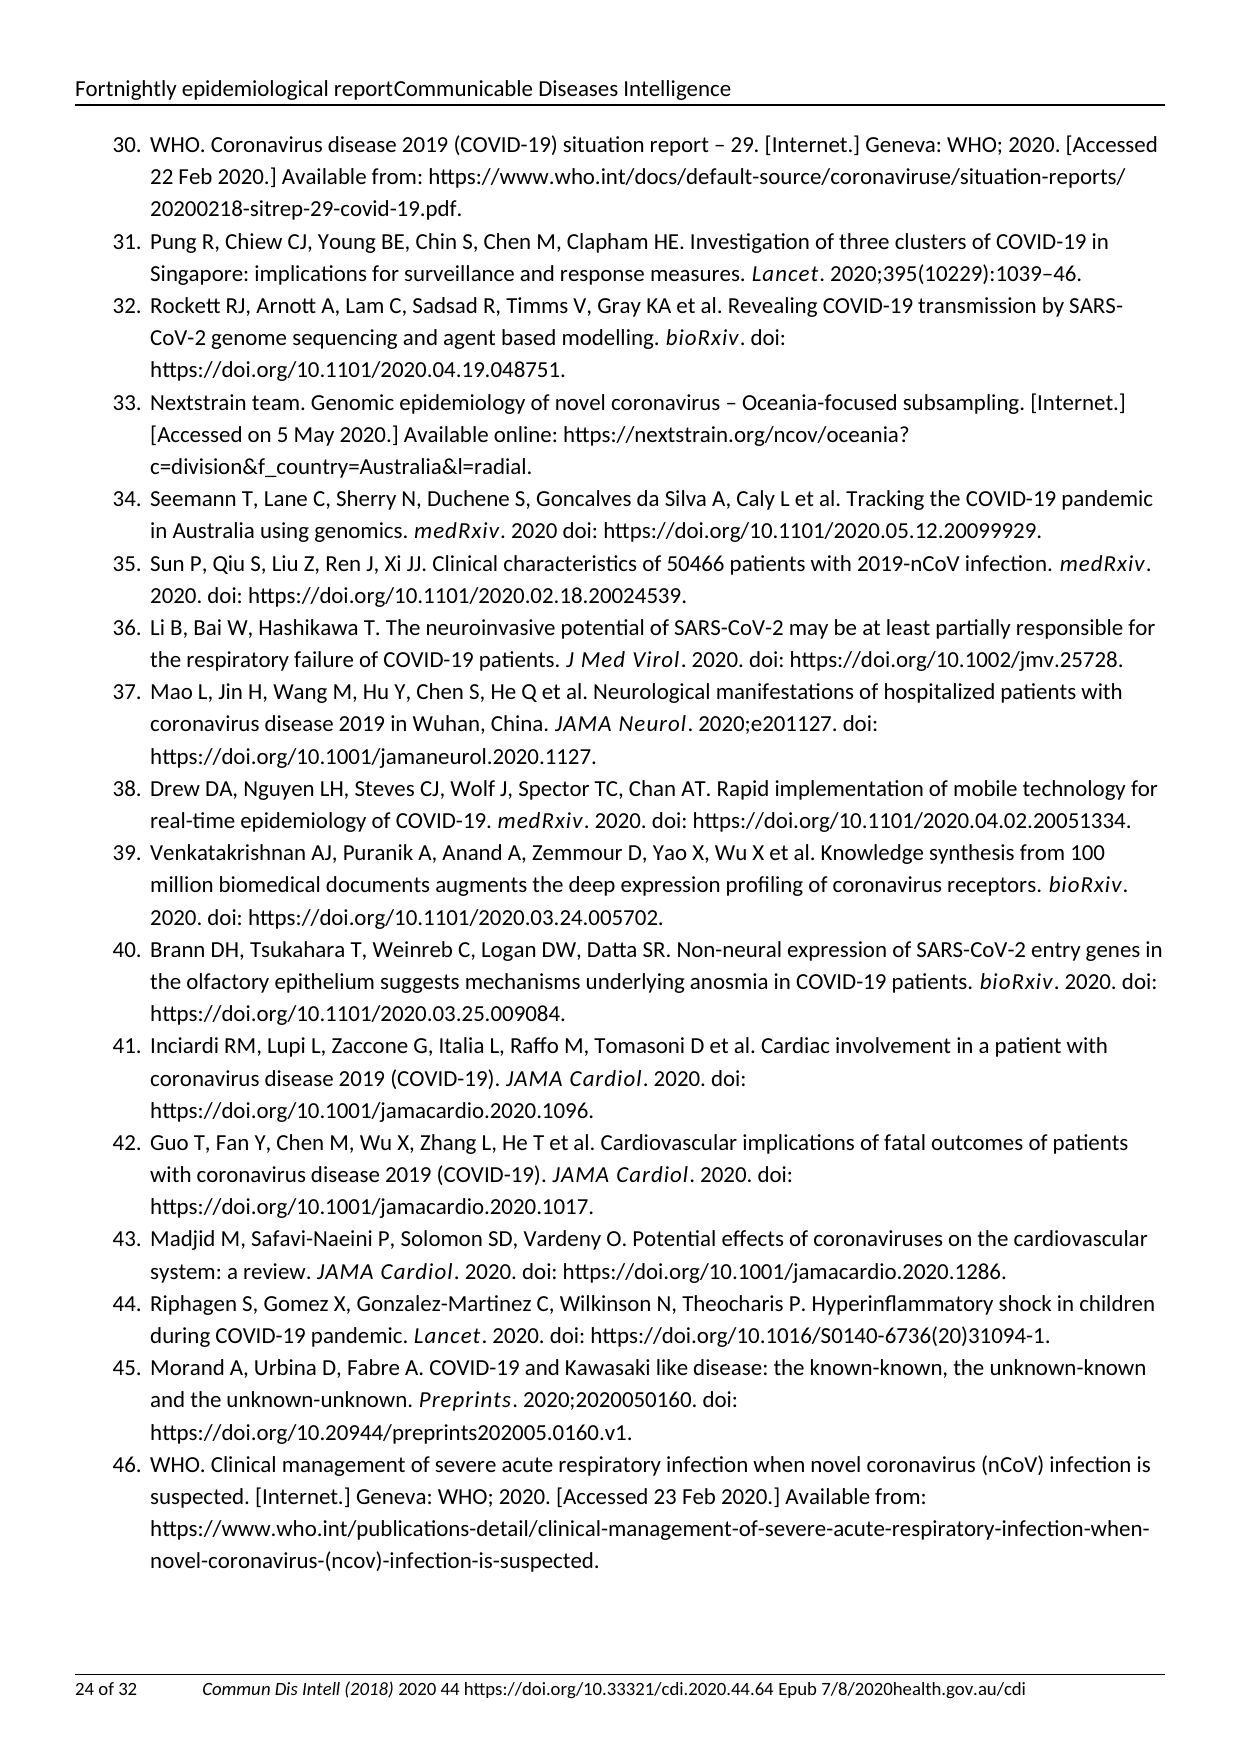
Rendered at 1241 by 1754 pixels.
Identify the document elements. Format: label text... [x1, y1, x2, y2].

list Rockett RJ, Arnott A, Lam C, Sadsad R, Timms V, Gray KA et al. Revealing COVID-19 transmission by SARS-CoV-2 genome sequencing and agent based modelling. bioRxiv. doi: https://doi.org/10.1101/2020.04.19.048751. [112, 291, 1165, 383]
list Seemann T, Lane C, Sherry N, Duchene S, Goncalves da Silva A, Caly L et al. Tracking the COVID-19 pandemic in Australia using genomics. medRxiv. 2020 doi: https://doi.org/10.1101/2020.05.12.20099929. [112, 484, 1165, 544]
list Madjid M, Safavi-Naeini P, Solomon SD, Vardeny O. Potential effects of coronaviruses on the cardiovascular system: a review. JAMA Cardiol. 2020. doi: https://doi.org/10.1001/jamacardio.2020.1286. [112, 1224, 1165, 1285]
list Morand A, Urbina D, Fabre A. COVID-19 and Kawasaki like disease: the known-known, the unknown-known and the unknown-unknown. Preprints. 2020;2020050160. doi: https://doi.org/10.20944/preprints202005.0160.v1. [112, 1353, 1165, 1446]
list Drew DA, Nguyen LH, Steves CJ, Wolf J, Spector TC, Chan AT. Rapid implementation of mobile technology for real-time epidemiology of COVID-19. medRxiv. 2020. doi: https://doi.org/10.1101/2020.04.02.20051334. [112, 774, 1165, 834]
list Mao L, Jin H, Wang M, Hu Y, Chen S, He Q et al. Neurological manifestations of hospitalized patients with coronavirus disease 2019 in Wuhan, China. JAMA Neurol. 2020;e201127. doi: https://doi.org/10.1001/jamaneurol.2020.1127. [112, 677, 1165, 770]
list Sun P, Qiu S, Liu Z, Ren J, Xi JJ. Clinical characteristics of 50466 patients with 2019-nCoV infection. medRxiv. 2020. doi: https://doi.org/10.1101/2020.02.18.20024539. [112, 549, 1165, 609]
list WHO. Coronavirus disease 2019 (COVID-19) situation report – 29. [Internet.] Geneva: WHO; 2020. [Accessed 22 Feb 2020.] Available from: https://www.who.int/docs/default-source/coronaviruse/situation-reports/20200218-sitrep-29-covid-19.pdf. [112, 130, 1165, 223]
list WHO. Clinical management of severe acute respiratory infection when novel coronavirus (nCoV) infection is suspected. [Internet.] Geneva: WHO; 2020. [Accessed 23 Feb 2020.] Available from: https://www.who.int/publications-detail/clinical-management-of-severe-acute-respiratory-infection-when-novel-coronavirus-(ncov)-infection-is-suspected. [112, 1450, 1165, 1574]
list Riphagen S, Gomez X, Gonzalez-Martinez C, Wilkinson N, Theocharis P. Hyperinflammatory shock in children during COVID-19 pandemic. Lancet. 2020. doi: https://doi.org/10.1016/S0140-6736(20)31094-1. [112, 1289, 1165, 1349]
list Venkatakrishnan AJ, Puranik A, Anand A, Zemmour D, Yao X, Wu X et al. Knowledge synthesis from 100 million biomedical documents augments the deep expression profiling of coronavirus receptors. bioRxiv. 2020. doi: https://doi.org/10.1101/2020.03.24.005702. [112, 838, 1165, 931]
list Guo T, Fan Y, Chen M, Wu X, Zhang L, He T et al. Cardiovascular implications of fatal outcomes of patients with coronavirus disease 2019 (COVID-19). JAMA Cardiol. 2020. doi: https://doi.org/10.1001/jamacardio.2020.1017. [112, 1128, 1165, 1220]
list Nextstrain team. Genomic epidemiology of novel coronavirus – Oceania-focused subsampling. [Internet.] [Accessed on 5 May 2020.] Available online: https://nextstrain.org/ncov/oceania?c=division&f_country=Australia&l=radial. [112, 388, 1165, 480]
list Li B, Bai W, Hashikawa T. The neuroinvasive potential of SARS-CoV-2 may be at least partially responsible for the respiratory failure of COVID-19 patients. J Med Virol. 2020. doi: https://doi.org/10.1002/jmv.25728. [112, 613, 1165, 673]
list Inciardi RM, Lupi L, Zaccone G, Italia L, Raffo M, Tomasoni D et al. Cardiac involvement in a patient with coronavirus disease 2019 (COVID-19). JAMA Cardiol. 2020. doi: https://doi.org/10.1001/jamacardio.2020.1096. [112, 1031, 1165, 1124]
list Brann DH, Tsukahara T, Weinreb C, Logan DW, Datta SR. Non-neural expression of SARS-CoV-2 entry genes in the olfactory epithelium suggests mechanisms underlying anosmia in COVID-19 patients. bioRxiv. 2020. doi: https://doi.org/10.1101/2020.03.25.009084. [112, 935, 1165, 1027]
list Pung R, Chiew CJ, Young BE, Chin S, Chen M, Clapham HE. Investigation of three clusters of COVID-19 in Singapore: implications for surveillance and response measures. Lancet. 2020;395(10229):1039–46. [112, 227, 1165, 287]
